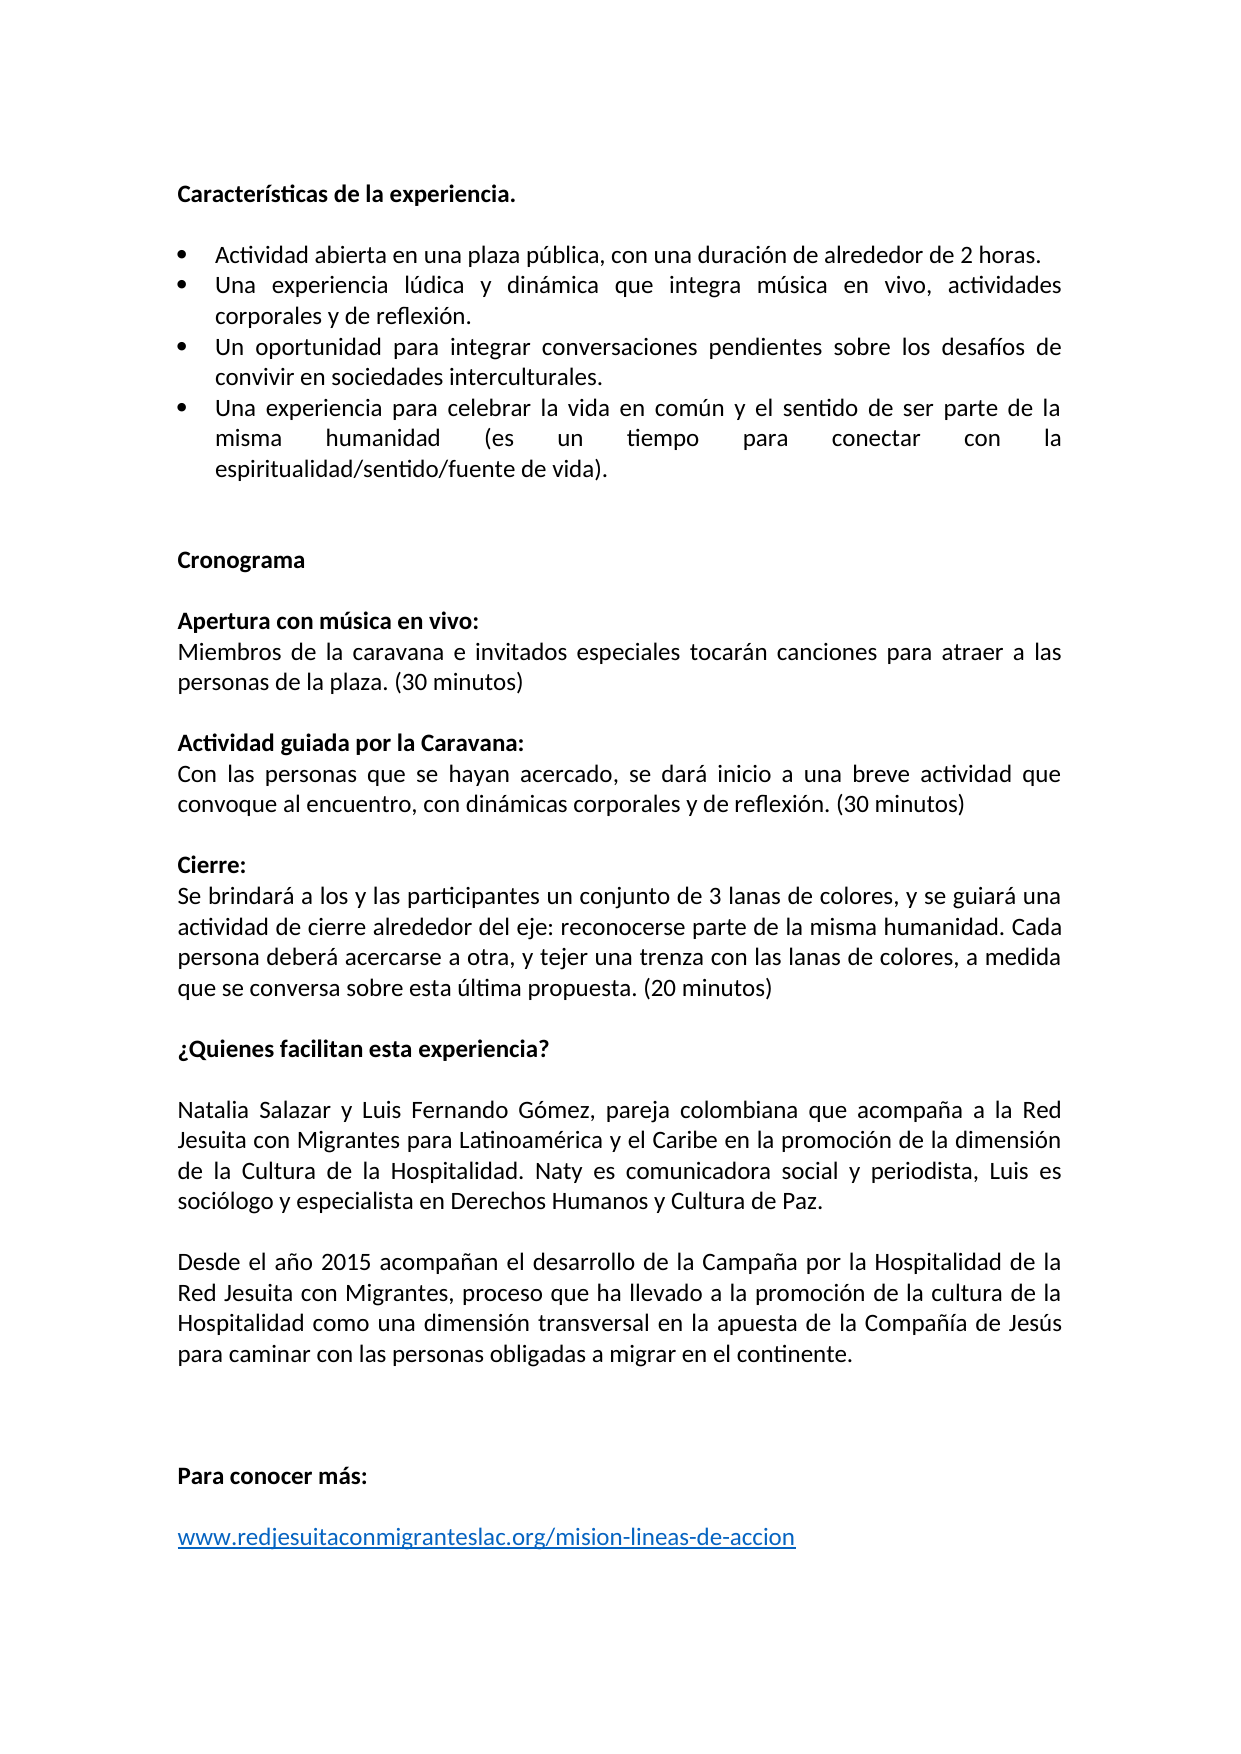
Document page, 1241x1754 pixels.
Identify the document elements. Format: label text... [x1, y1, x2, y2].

text Actividad guiada por la Caravana: [177, 727, 1063, 758]
text Natalia Salazar y Luis Fernando Gómez, pareja colombiana que acompaña a la Red Jesuita con Migrantes para Latinoamérica y el Caribe en la promoción de la dimensión de la Cultura de la Hospitalidad. Naty es comunicadora social y periodista, Luis es sociólogo y especialista en Derechos Humanos y Cultura de Paz. [177, 1094, 1063, 1216]
text Para conocer más: [177, 1460, 1063, 1491]
text Desde el año 2015 acompañan el desarrollo de la Campaña por la Hospitalidad de la Red Jesuita con Migrantes, proceso que ha llevado a la promoción de la cultura de la Hospitalidad como una dimensión transversal en la apuesta de la Compañía de Jesús para caminar con las personas obligadas a migrar en el continente. [177, 1246, 1063, 1368]
list Una experiencia para celebrar la vida en común y el sentido de ser parte de la misma humanidad (es un tiempo para conectar con la espiritualidad/sentido/fuente de vida). [177, 392, 1063, 483]
text ¿Quienes facilitan esta experiencia? [177, 1033, 1063, 1063]
text Características de la experiencia. [177, 178, 1063, 209]
text Miembros de la caravana e invitados especiales tocarán canciones para atraer a las personas de la plaza. (30 minutos) [177, 636, 1063, 697]
text Cierre: [177, 849, 1063, 880]
list Una experiencia lúdica y dinámica que integra música en vivo, actividades corporales y de reflexión. [177, 270, 1063, 331]
text Cronograma [177, 544, 1063, 575]
list Un oportunidad para integrar conversaciones pendientes sobre los desafíos de convivir en sociedades interculturales. [177, 331, 1063, 392]
list Actividad abierta en una plaza pública, con una duración de alrededor de 2 horas. [177, 239, 1063, 270]
text Se brindará a los y las participantes un conjunto de 3 lanas de colores, y se guiará una actividad de cierre alrededor del eje: reconocerse parte de la misma humanidad. Cada persona deberá acercarse a otra, y tejer una trenza con las lanas de colores, a medida que se conversa sobre esta última propuesta. (20 minutos) [177, 880, 1063, 1002]
text www.redjesuitaconmigranteslac.org/mision-lineas-de-accion [177, 1521, 1063, 1552]
text Apertura con música en vivo: [177, 605, 1063, 636]
text Con las personas que se hayan acercado, se dará inicio a una breve actividad que convoque al encuentro, con dinámicas corporales y de reflexión. (30 minutos) [177, 758, 1063, 819]
